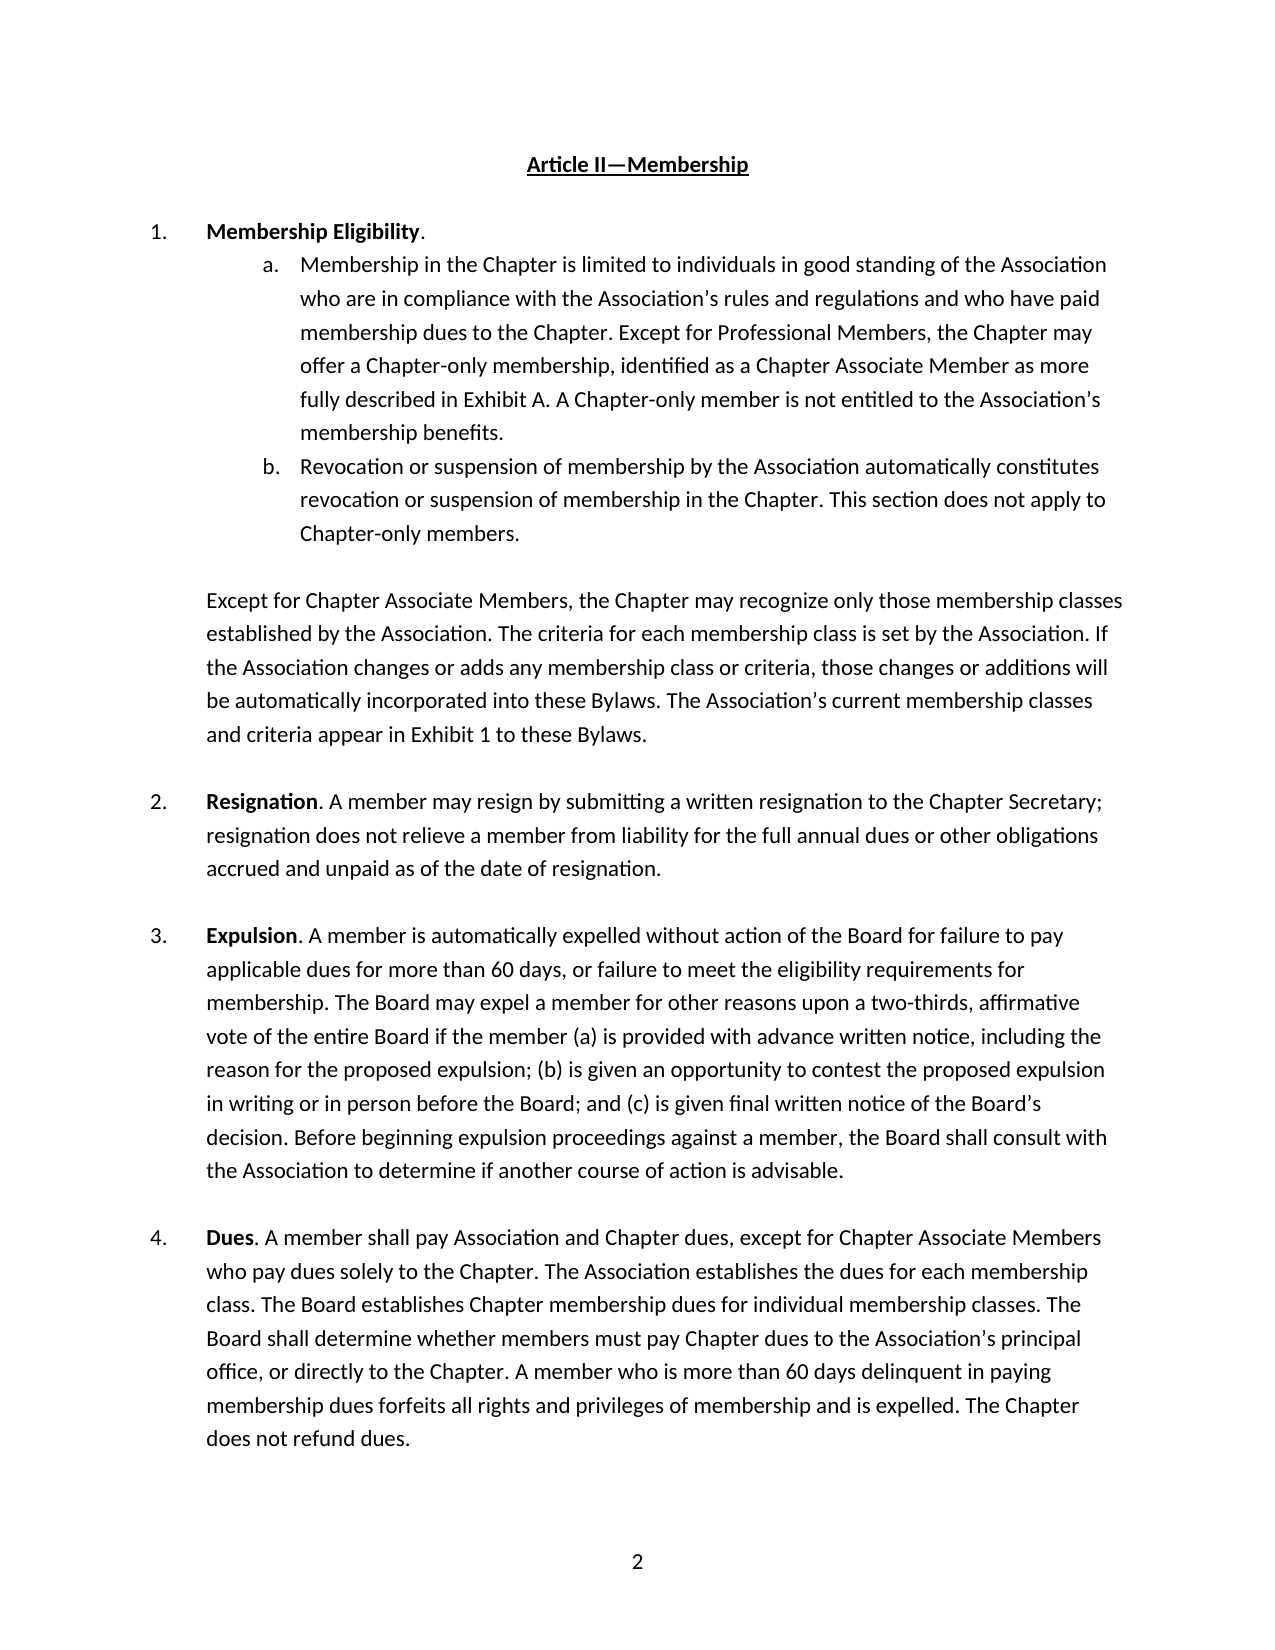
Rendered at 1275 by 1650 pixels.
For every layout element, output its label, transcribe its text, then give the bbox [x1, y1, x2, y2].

text 2. Resignation. A member may resign by submitting a written resignation to the Chapter Secretary; resignation does not relieve a member from liability for the full annual dues or other obligations accrued and unpaid as of the date of resignation. [150, 787, 1125, 882]
text Except for Chapter Associate Members, the Chapter may recognize only those membership classes established by the Association. The criteria for each membership class is set by the Association. If the Association changes or adds any membership class or criteria, those changes or additions will be automatically incorporated into these Bylaws. The Association’s current membership classes and criteria appear in Exhibit 1 to these Bylaws. [150, 586, 1125, 748]
text Article II—Membership [150, 150, 1125, 178]
text 3. Expulsion. A member is automatically expelled without action of the Board for failure to pay applicable dues for more than 60 days, or failure to meet the eligibility requirements for membership. The Board may expel a member for other reasons upon a two-thirds, affirmative vote of the entire Board if the member (a) is provided with advance written notice, including the reason for the proposed expulsion; (b) is given an opportunity to contest the proposed expulsion in writing or in person before the Board; and (c) is given final written notice of the Board’s decision. Before beginning expulsion proceedings against a member, the Board shall consult with the Association to determine if another course of action is advisable. [150, 921, 1125, 1184]
text b. Revocation or suspension of membership by the Association automatically constitutes revocation or suspension of membership in the Chapter. This section does not apply to Chapter-only members. [150, 452, 1125, 547]
text 4. Dues. A member shall pay Association and Chapter dues, except for Chapter Associate Members who pay dues solely to the Chapter. The Association establishes the dues for each membership class. The Board establishes Chapter membership dues for individual membership classes. The Board shall determine whether members must pay Chapter dues to the Association’s principal office, or directly to the Chapter. A member who is more than 60 days delinquent in paying membership dues forfeits all rights and privileges of membership and is expelled. The Chapter does not refund dues. [150, 1223, 1125, 1453]
text a. Membership in the Chapter is limited to individuals in good standing of the Association who are in compliance with the Association’s rules and regulations and who have paid membership dues to the Chapter. Except for Professional Members, the Chapter may offer a Chapter-only membership, identified as a Chapter Associate Member as more fully described in Exhibit A. A Chapter-only member is not entitled to the Association’s membership benefits. [150, 251, 1125, 446]
text 1. Membership Eligibility. [150, 217, 1125, 245]
